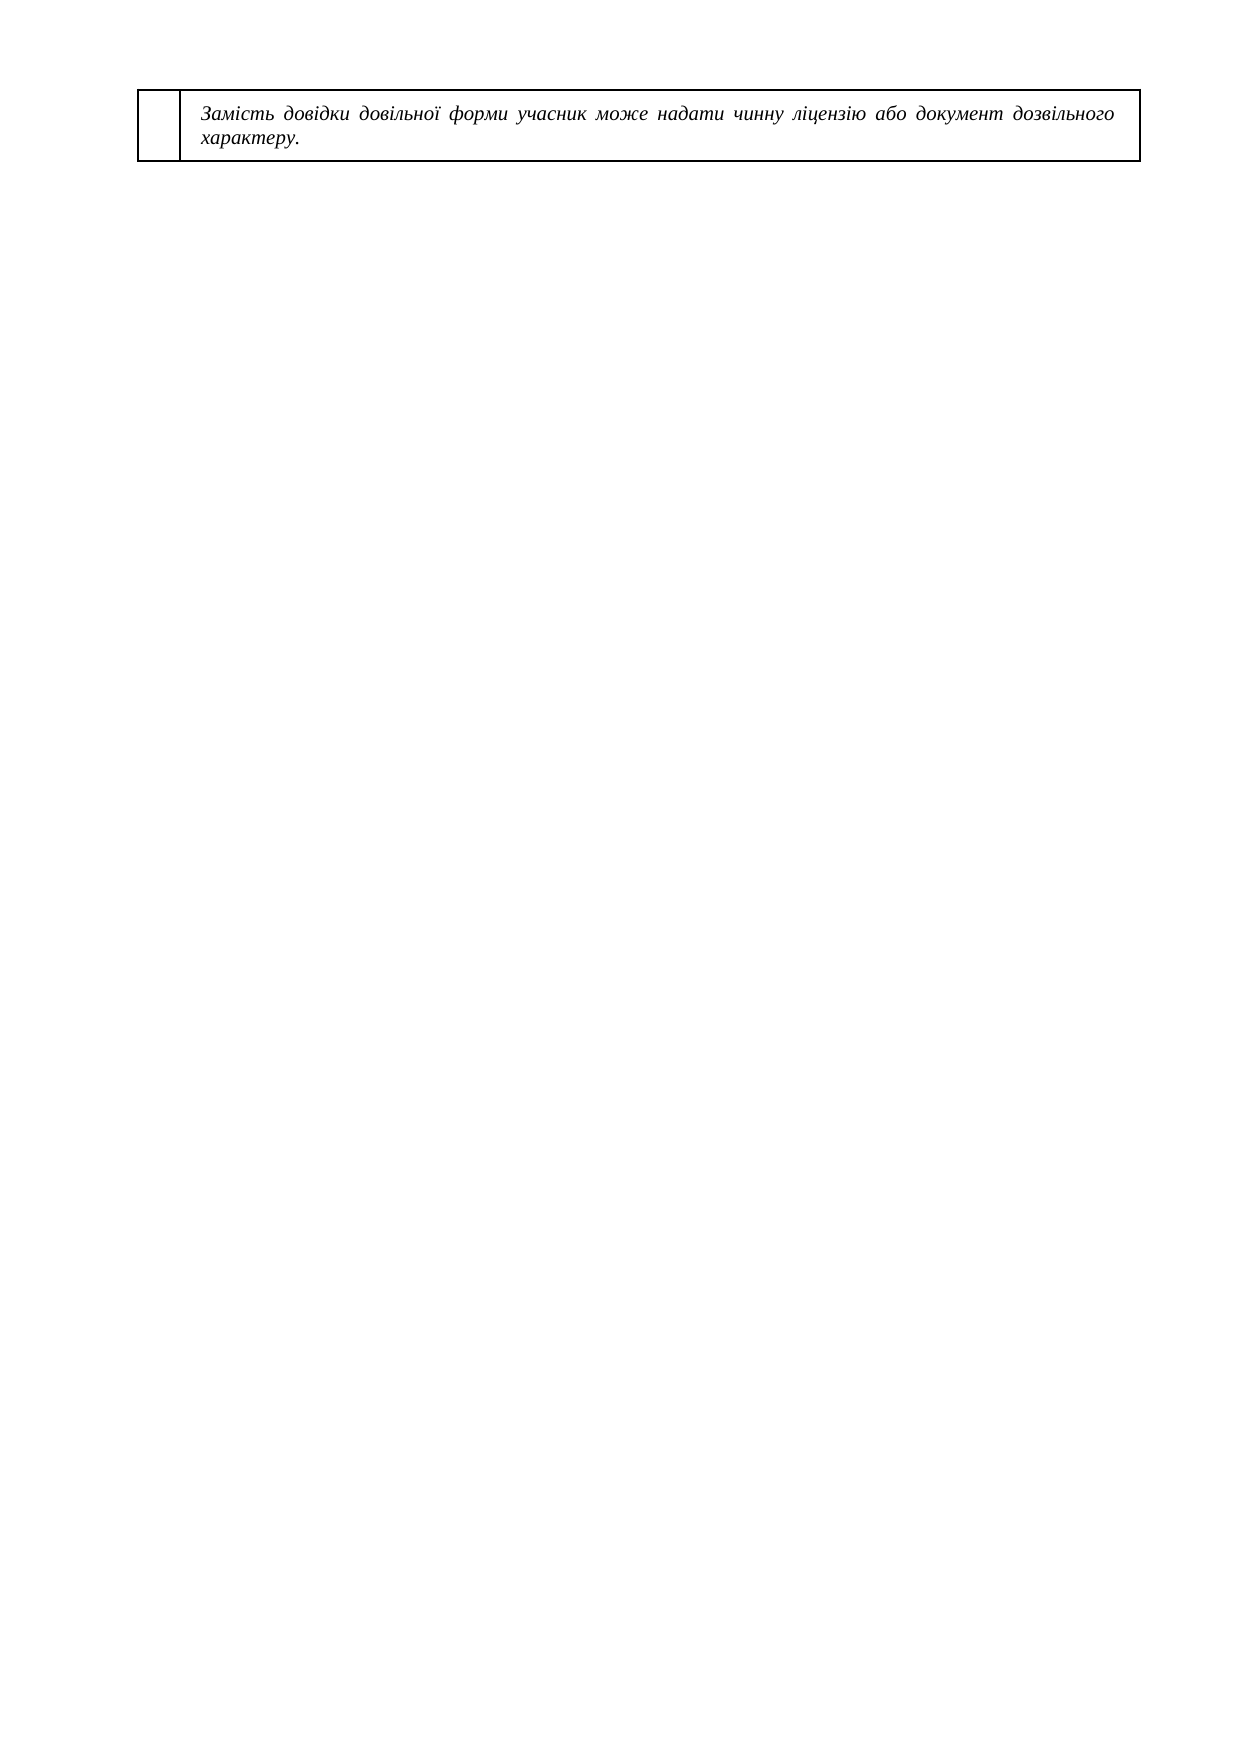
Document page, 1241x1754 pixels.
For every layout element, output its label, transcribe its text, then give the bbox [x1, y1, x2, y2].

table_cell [181, 91, 1139, 159]
table_cell 2 [139, 91, 179, 159]
